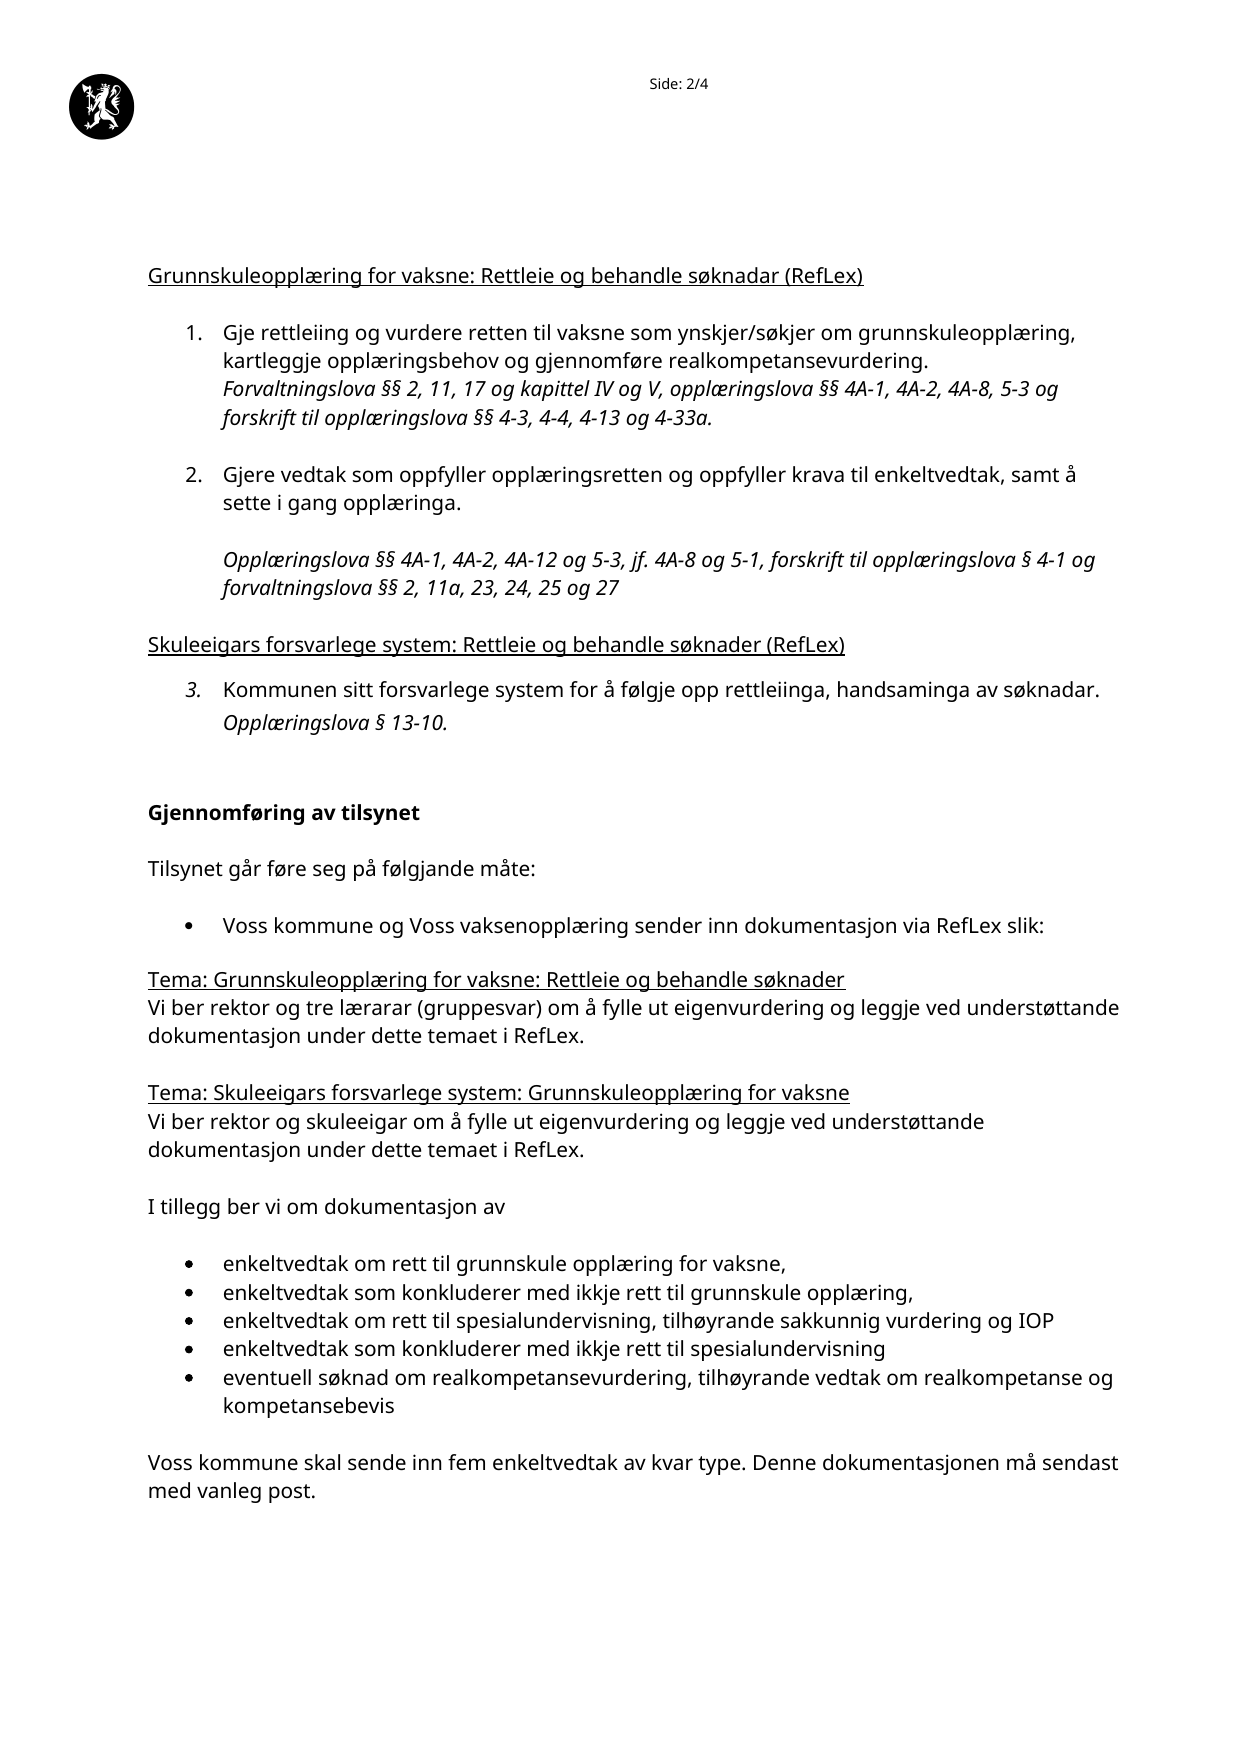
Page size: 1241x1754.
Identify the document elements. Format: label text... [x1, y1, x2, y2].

text Tilsynet går føre seg på følgjande måte: [148, 854, 1125, 883]
list Voss kommune og Voss vaksenopplæring sender inn dokumentasjon via RefLex slik: [185, 911, 1125, 940]
text Skuleeigars forsvarlege system: Rettleie og behandle søknader (RefLex) [148, 630, 1125, 659]
text Voss kommune skal sende inn fem enkeltvedtak av kvar type. Denne dokumentasjonen må sendast med vanleg post. [148, 1448, 1125, 1505]
list enkeltvedtak som konkluderer med ikkje rett til spesialundervisning [185, 1334, 1125, 1363]
text Vi ber rektor og skuleeigar om å fylle ut eigenvurdering og leggje ved understøttande dokumentasjon under dette temaet i RefLex. [148, 1107, 1125, 1164]
picture [69, 73, 135, 140]
text Vi ber rektor og tre lærarar (gruppesvar) om å fylle ut eigenvurdering og leggje ved understøttande dokumentasjon under dette temaet i RefLex. [148, 993, 1125, 1050]
text Opplæringslova §§ 4A-1, 4A-2, 4A-12 og 5-3, jf. 4A-8 og 5-1, forskrift til opplæringslova § 4-1 og forvaltningslova §§ 2, 11a, 23, 24, 25 og 27 [223, 545, 1125, 602]
list enkeltvedtak om rett til grunnskule opplæring for vaksne, [185, 1249, 1125, 1278]
text Grunnskuleopplæring for vaksne: Rettleie og behandle søknadar (RefLex) [148, 261, 1125, 289]
text Tema: Skuleeigars forsvarlege system: Grunnskuleopplæring for vaksne [148, 1078, 1125, 1107]
list Kommunen sitt forsvarlege system for å følgje opp rettleiinga, handsaminga av søknadar. Opplæringslova § 13-10. [185, 676, 1125, 737]
text Forvaltningslova §§ 2, 11, 17 og kapittel IV og V, opplæringslova §§ 4A-1, 4A-2, 4A-8, 5-3 og forskrift til opplæringslova §§ 4-3, 4-4, 4-13 og 4-33a. [223, 374, 1125, 431]
text I tillegg ber vi om dokumentasjon av [148, 1192, 1125, 1221]
list eventuell søknad om realkompetansevurdering, tilhøyrande vedtak om realkompetanse og kompetansebevis [185, 1363, 1125, 1420]
list enkeltvedtak om rett til spesialundervisning, tilhøyrande sakkunnig vurdering og IOP [185, 1306, 1125, 1334]
list Gjere vedtak som oppfyller opplæringsretten og oppfyller krava til enkeltvedtak, samt å sette i gang opplæringa. [185, 460, 1125, 517]
text Gjennomføring av tilsynet [148, 798, 1125, 826]
list Gje rettleiing og vurdere retten til vaksne som ynskjer/søkjer om grunnskuleopplæring, kartleggje opplæringsbehov og gjennomføre realkompetansevurdering. [185, 318, 1125, 374]
list enkeltvedtak som konkluderer med ikkje rett til grunnskule opplæring, [185, 1278, 1125, 1306]
text Tema: Grunnskuleopplæring for vaksne: Rettleie og behandle søknader [148, 965, 1125, 993]
